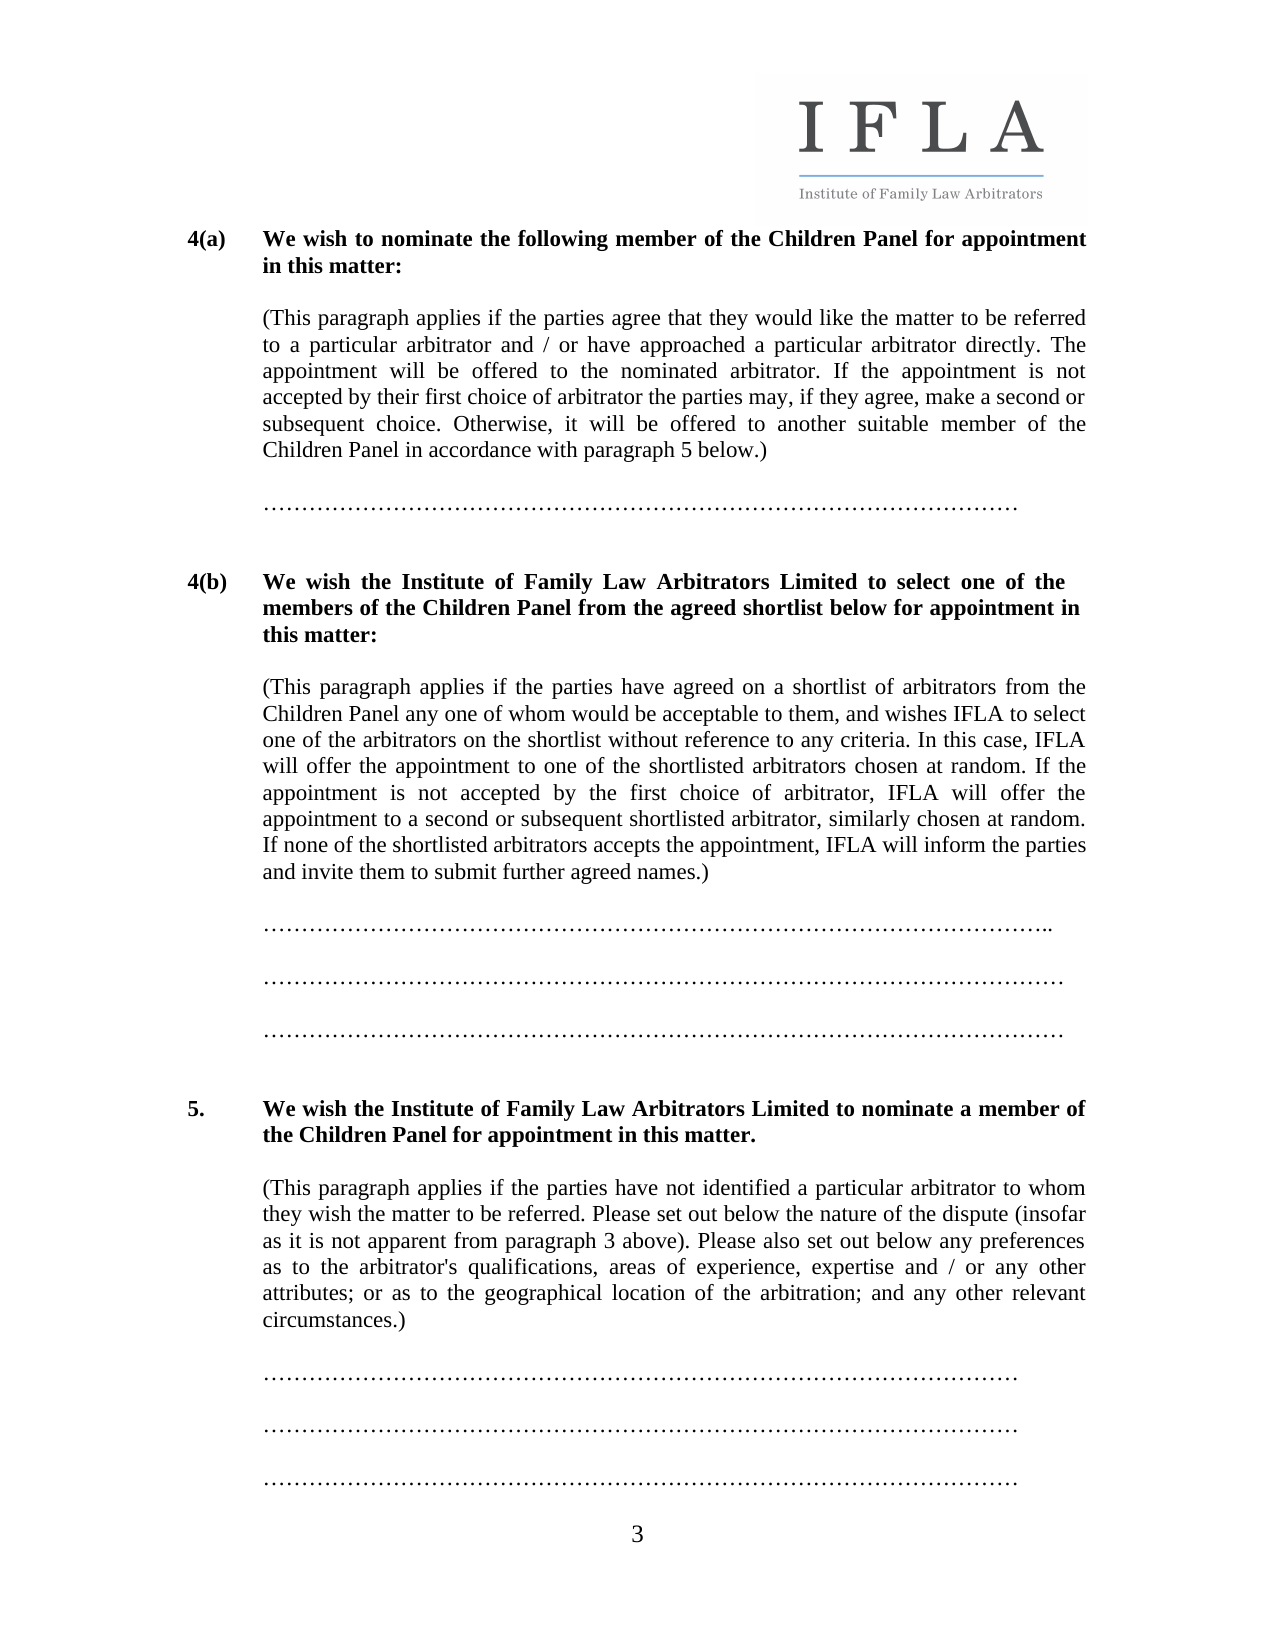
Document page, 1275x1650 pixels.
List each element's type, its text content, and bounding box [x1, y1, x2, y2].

text ……………………………………………………………………………………… [187, 1411, 1087, 1438]
text ……………………………………………………………………………………… [187, 1358, 1087, 1385]
text 4(a) We wish to nominate the following member of the Children Panel for appointment in this matter: [187, 225, 1087, 278]
text (This paragraph applies if the parties have agreed on a shortlist of arbitrators from the Children Panel any one of whom would be acceptable to them, and wishes IFLA to select one of the arbitrators on the shortlist without reference to any criteria. In this case, IFLA will offer the appointment to one of the shortlisted arbitrators chosen at random. If the appointment is not accepted by the first choice of arbitrator, IFLA will offer the appointment to a second or subsequent shortlisted arbitrator, similarly chosen at random. If none of the shortlisted arbitrators accepts the appointment, IFLA will inform the parties and invite them to submit further agreed names.) [187, 673, 1087, 884]
text ……………………………………………………………………………………… [262, 489, 1087, 515]
text 4(b) We wish the Institute of Family Law Arbitrators Limited to select one of the members of the Children Panel from the agreed shortlist below for appointment in this matter: [187, 568, 1087, 647]
text 5. We wish the Institute of Family Law Arbitrators Limited to nominate a member of the Children Panel for appointment in this matter. [187, 1095, 1087, 1148]
text (This paragraph applies if the parties have not identified a particular arbitrator to whom they wish the matter to be referred. Please set out below the nature of the dispute (insofar as it is not apparent from paragraph 3 above). Please also set out below any preferences as to the arbitrator's qualifications, areas of experience, expertise and / or any other attributes; or as to the geographical location of the arbitration; and any other relevant circumstances.) [262, 1174, 1087, 1332]
picture [754, 73, 1088, 226]
text (This paragraph applies if the parties agree that they would like the matter to be referred to a particular arbitrator and / or have approached a particular arbitrator directly. The appointment will be offered to the nominated arbitrator. If the appointment is not accepted by their first choice of arbitrator the parties may, if they agree, make a second or subsequent choice. Otherwise, it will be offered to another suitable member of the Children Panel in accordance with paragraph 5 below.) [262, 304, 1087, 462]
text …………………………………………………………………………………………… [187, 1016, 1087, 1042]
text ……………………………………………………………………………………… [187, 1464, 1087, 1490]
text ………………………………………………………………………………………….. [187, 911, 1087, 937]
text …………………………………………………………………………………………… [187, 963, 1087, 989]
